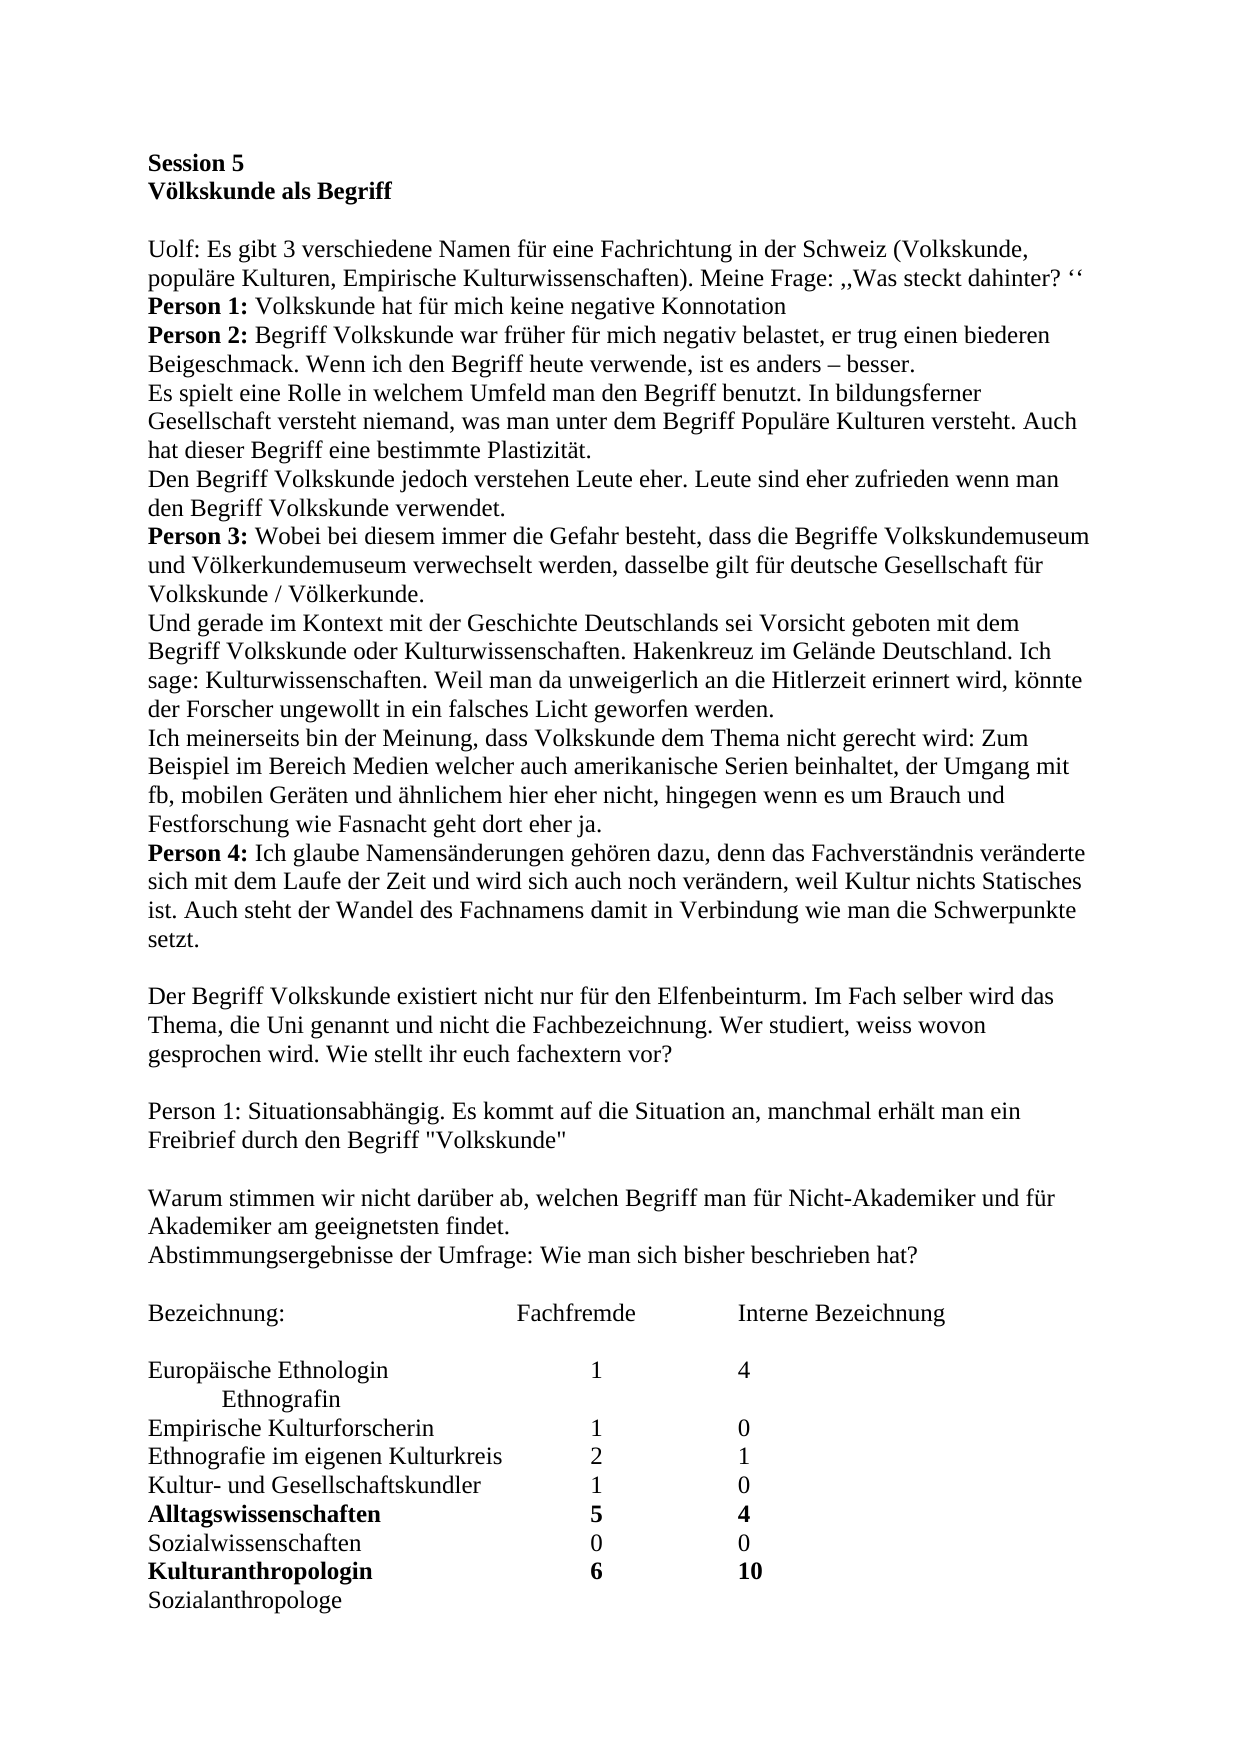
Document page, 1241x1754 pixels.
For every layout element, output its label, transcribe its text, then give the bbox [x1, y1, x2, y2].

text Und gerade im Kontext mit der Geschichte Deutschlands sei Vorsicht geboten mit dem Begriff Volkskunde oder Kulturwissenschaften. Hakenkreuz im Gelände Deutschland. Ich sage: Kulturwissenschaften. Weil man da unweigerlich an die Hitlerzeit erinnert wird, könnte der Forscher ungewollt in ein falsches Licht geworfen werden. [148, 608, 1093, 723]
text Bezeichnung: Fachfremde Interne Bezeichnung [148, 1298, 1093, 1326]
text Den Begriff Volkskunde jedoch verstehen Leute eher. Leute sind eher zufrieden wenn man den Begriff Volkskunde verwendet. [148, 464, 1093, 521]
text Ich meinerseits bin der Meinung, dass Volkskunde dem Thema nicht gerecht wird: Zum Beispiel im Bereich Medien welcher auch amerikanische Serien beinhaltet, der Umgang mit fb, mobilen Geräten und ähnlichem hier eher nicht, hingegen wenn es um Brauch und Festforschung wie Fasnacht geht dort eher ja. [148, 723, 1093, 838]
text Session 5 [148, 148, 1093, 176]
text Person 1: Situationsabhängig. Es kommt auf die Situation an, manchmal erhält man ein Freibrief durch den Begriff "Volkskunde" [148, 1096, 1093, 1154]
text Warum stimmen wir nicht darüber ab, welchen Begriff man für Nicht-Akademiker und für Akademiker am geeignetsten findet. [148, 1183, 1093, 1240]
text Abstimmungsergebnisse der Umfrage: Wie man sich bisher beschrieben hat? [148, 1240, 1093, 1269]
text Es spielt eine Rolle in welchem Umfeld man den Begriff benutzt. In bildungsferner Gesellschaft versteht niemand, was man unter dem Begriff Populäre Kulturen versteht. Auch hat dieser Begriff eine bestimmte Plastizität. [148, 378, 1093, 464]
text Sozialwissenschaften 0 0 [148, 1528, 1093, 1556]
text Person 1: Volkskunde hat für mich keine negative Konnotation [148, 291, 1093, 320]
text Kultur- und Gesellschaftskundler 1 0 [148, 1470, 1093, 1499]
text Alltagswissenschaften 5 4 [148, 1499, 1093, 1528]
text Ethnografin [148, 1384, 1093, 1413]
text Kulturanthropologin 6 10 [148, 1556, 1093, 1585]
text Europäische Ethnologin 1 4 [148, 1355, 1093, 1384]
text Sozialanthropologe [148, 1585, 1093, 1614]
text Person 4: Ich glaube Namensänderungen gehören dazu, denn das Fachverständnis veränderte sich mit dem Laufe der Zeit und wird sich auch noch verändern, weil Kultur nichts Statisches ist. Auch steht der Wandel des Fachnamens damit in Verbindung wie man die Schwerpunkte setzt. [148, 838, 1093, 953]
text Empirische Kulturforscherin 1 0 [148, 1413, 1093, 1441]
text Der Begriff Volkskunde existiert nicht nur für den Elfenbeinturm. Im Fach selber wird das Thema, die Uni genannt und nicht die Fachbezeichnung. Wer studiert, weiss wovon gesprochen wird. Wie stellt ihr euch fachextern vor? [148, 981, 1093, 1068]
text Uolf: Es gibt 3 verschiedene Namen für eine Fachrichtung in der Schweiz (Volkskunde, populäre Kulturen, Empirische Kulturwissenschaften). Meine Frage: ,,Was steckt dahinter? ‘‘ [148, 234, 1093, 291]
text Ethnografie im eigenen Kulturkreis 2 1 [148, 1441, 1093, 1470]
text Person 3: Wobei bei diesem immer die Gefahr besteht, dass die Begriffe Volkskundemuseum und Völkerkundemuseum verwechselt werden, dasselbe gilt für deutsche Gesellschaft für Volkskunde / Völkerkunde. [148, 521, 1093, 608]
text Person 2: Begriff Volkskunde war früher für mich negativ belastet, er trug einen biederen Beigeschmack. Wenn ich den Begriff heute verwende, ist es anders – besser. [148, 320, 1093, 378]
text Völkskunde als Begriff [148, 176, 1093, 205]
